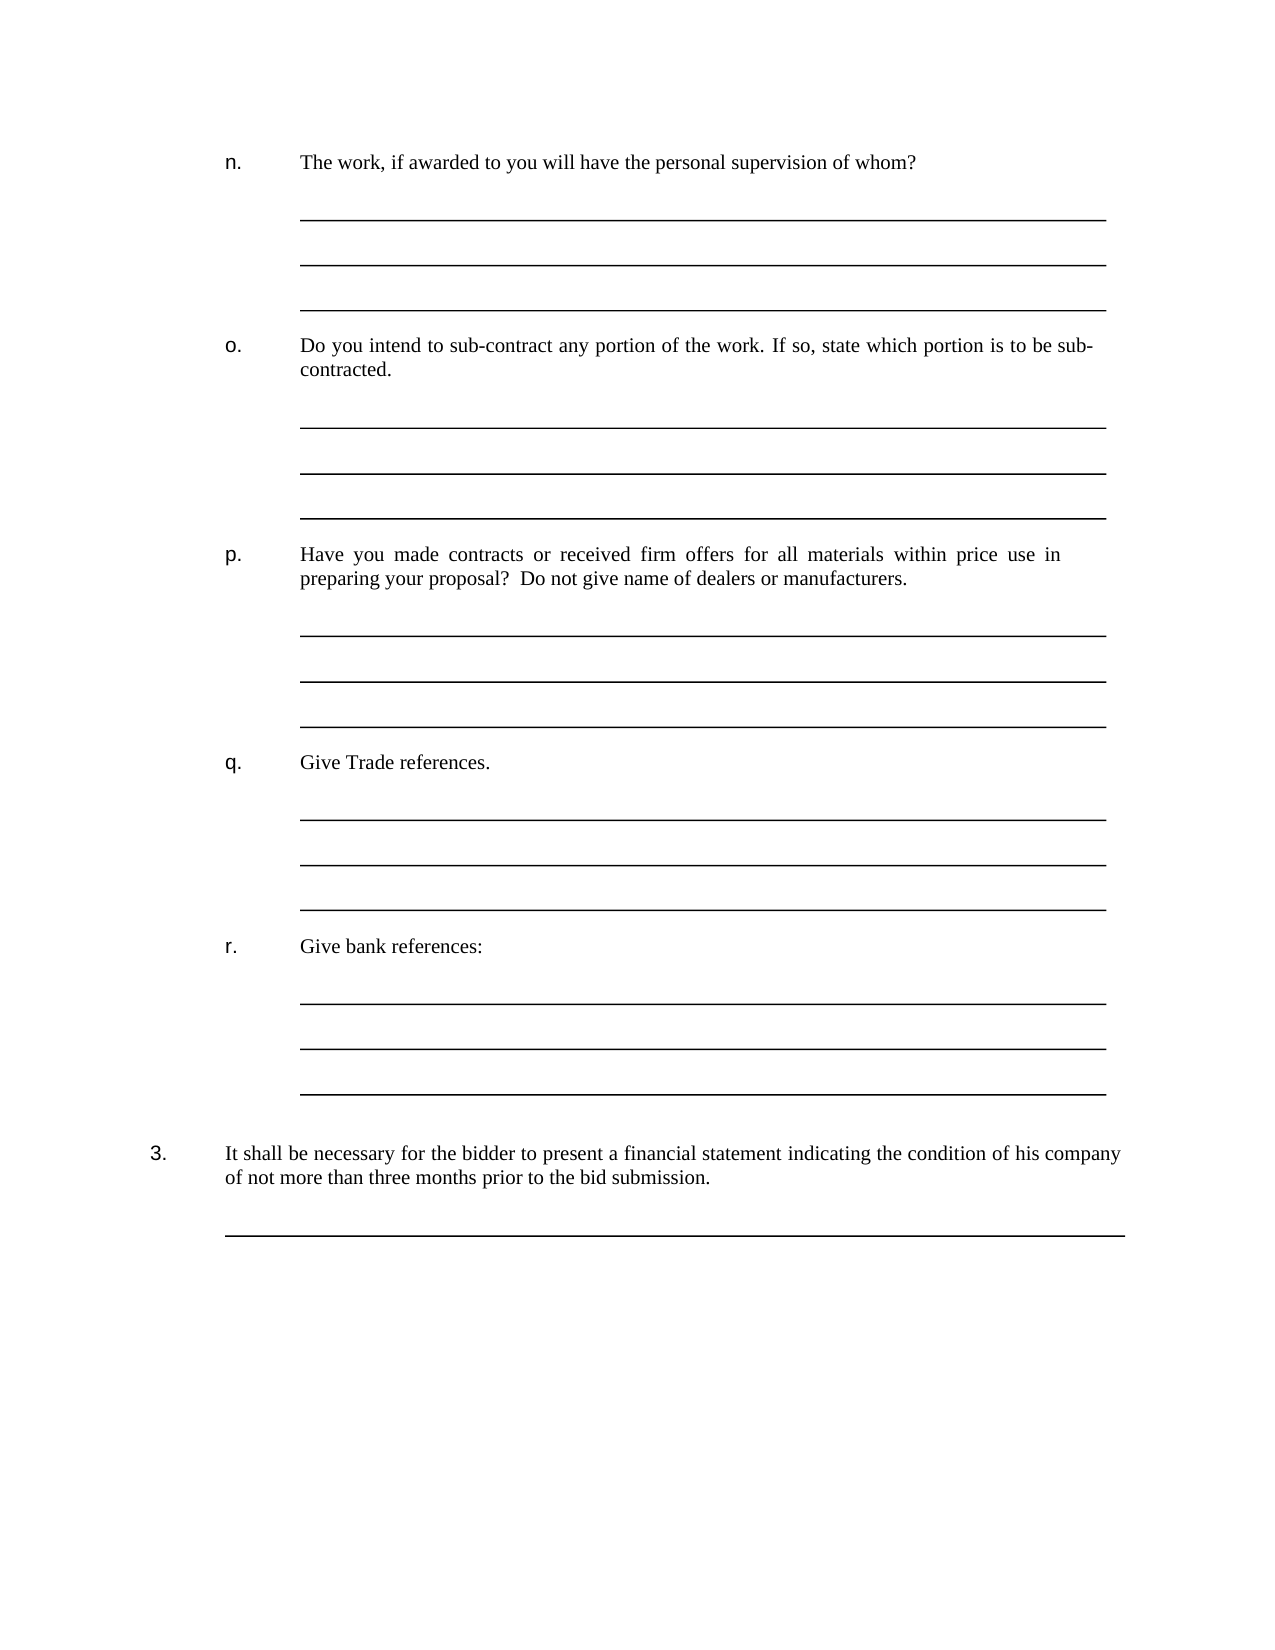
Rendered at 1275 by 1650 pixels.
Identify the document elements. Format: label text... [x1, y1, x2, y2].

list Give bank references: [225, 933, 1237, 958]
list Do you intend to sub-contract any portion of the work. If so, state which portion is to be sub-contracted. [225, 333, 1125, 381]
list Have you made contracts or received firm offers for all materials within price use in preparing your proposal? Do not give name of dealers or manufacturers. [225, 542, 1125, 590]
list It shall be necessary for the bidder to present a financial statement indicating the condition of his company of not more than three months prior to the bid submission. [150, 1141, 1124, 1189]
list Give Trade references. [225, 749, 1237, 774]
list The work, if awarded to you will have the personal supervision of whom? [225, 150, 1237, 174]
